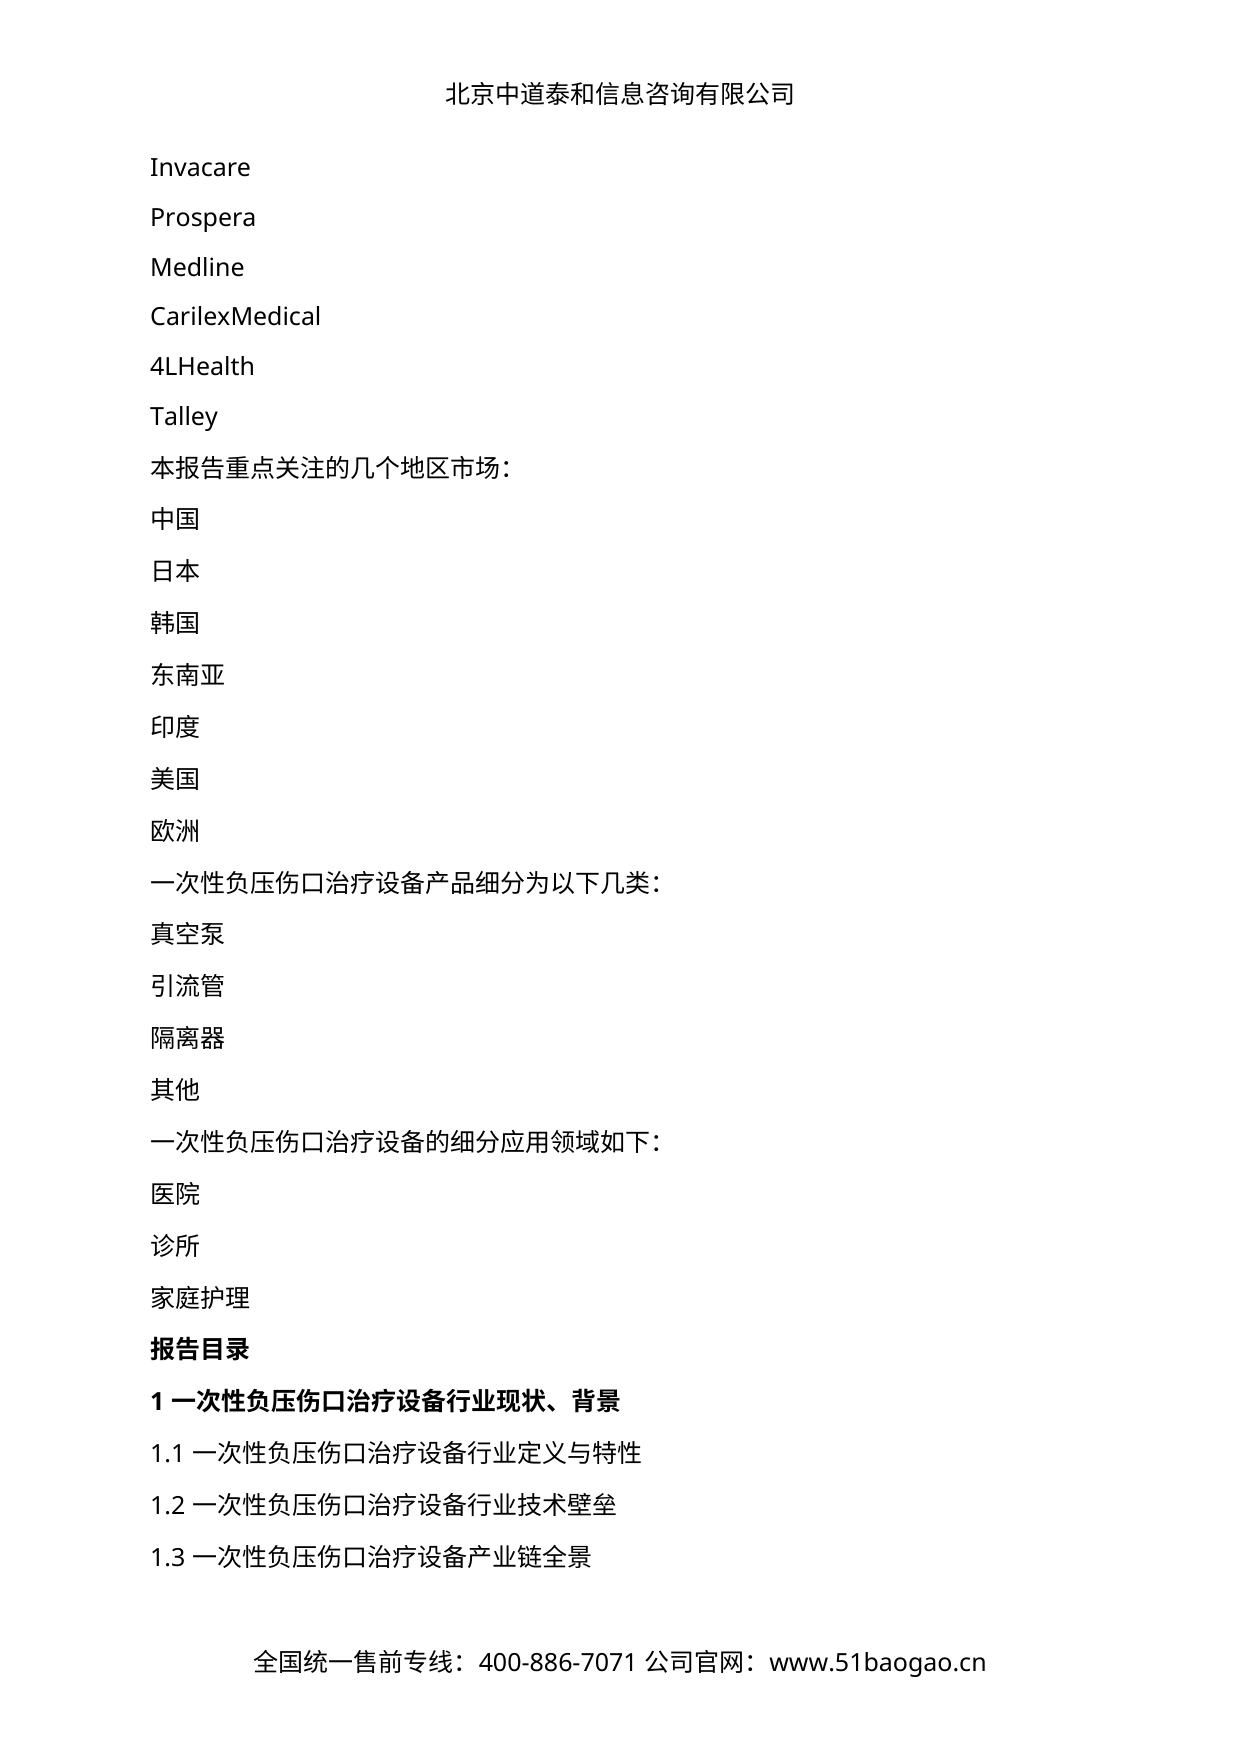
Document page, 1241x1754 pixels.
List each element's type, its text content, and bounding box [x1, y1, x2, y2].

text 欧洲 [150, 811, 1090, 847]
text 1.2 一次性负压伤口治疗设备行业技术壁垒 [150, 1486, 1090, 1522]
text 隔离器 [150, 1019, 1090, 1055]
text 真空泵 [150, 915, 1090, 951]
text Medline [150, 249, 1090, 283]
text 日本 [150, 552, 1090, 588]
text 1 一次性负压伤口治疗设备行业现状、背景 [150, 1382, 1090, 1418]
text 1.1 一次性负压伤口治疗设备行业定义与特性 [150, 1434, 1090, 1470]
text CarilexMedical [150, 299, 1090, 333]
text Prospera [150, 200, 1090, 234]
text 1.3 一次性负压伤口治疗设备产业链全景 [150, 1537, 1090, 1574]
text 引流管 [150, 967, 1090, 1003]
text 韩国 [150, 604, 1090, 640]
text 其他 [150, 1071, 1090, 1107]
text 中国 [150, 500, 1090, 536]
text 家庭护理 [150, 1278, 1090, 1314]
text 东南亚 [150, 656, 1090, 692]
text 一次性负压伤口治疗设备的细分应用领域如下： [150, 1122, 1090, 1159]
text 美国 [150, 759, 1090, 796]
text Invacare [150, 150, 1090, 184]
text 一次性负压伤口治疗设备产品细分为以下几类： [150, 863, 1090, 899]
text Talley [150, 398, 1090, 432]
text 本报告重点关注的几个地区市场： [150, 448, 1090, 484]
text 印度 [150, 707, 1090, 744]
text 医院 [150, 1174, 1090, 1211]
text 诊所 [150, 1226, 1090, 1262]
text 报告目录 [150, 1330, 1090, 1366]
text 4LHealth [150, 349, 1090, 383]
